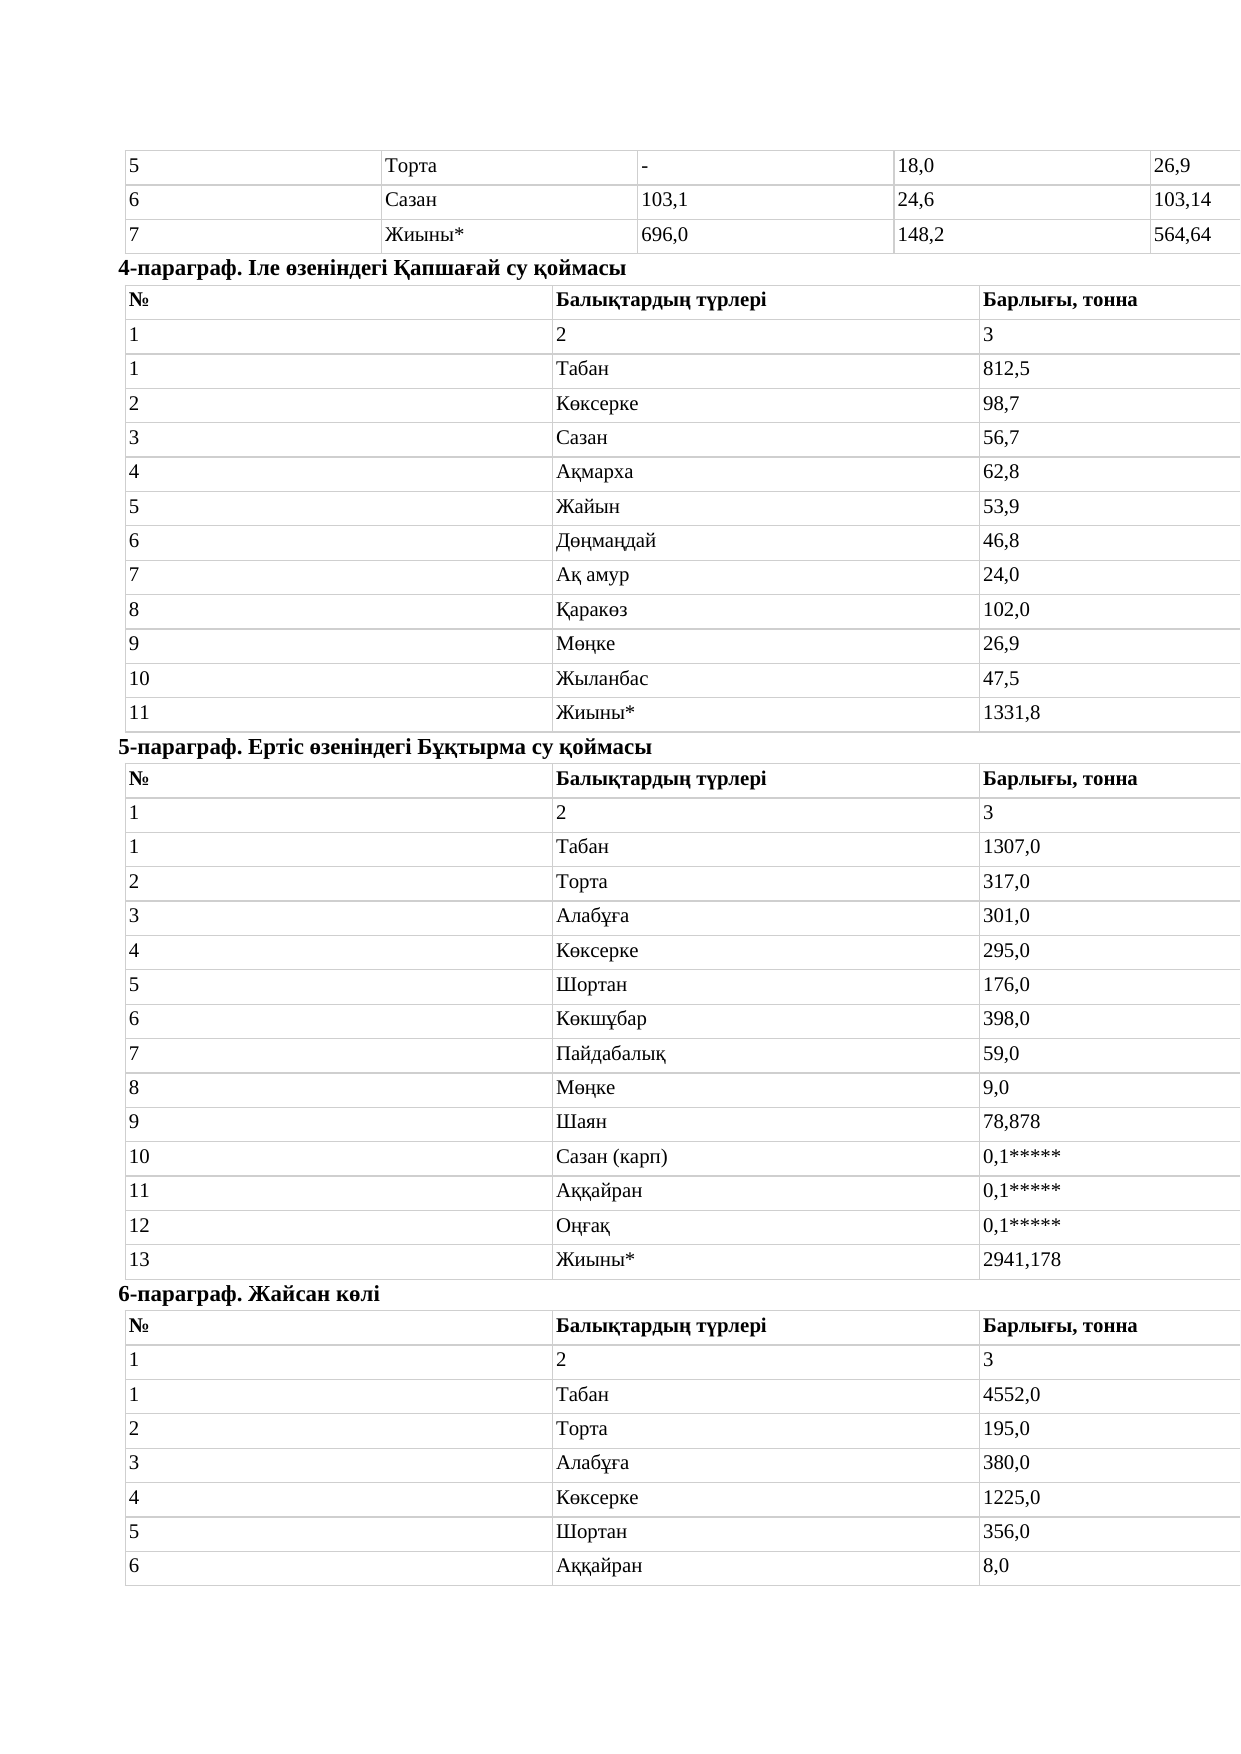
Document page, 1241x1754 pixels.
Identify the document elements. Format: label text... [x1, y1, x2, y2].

table_cell Шаян [553, 1108, 979, 1141]
table_cell Пайдабалық [553, 1039, 979, 1072]
table_cell 1 [126, 799, 552, 832]
table_cell 26,9 [980, 630, 1240, 663]
table_cell Көксерке [553, 389, 979, 422]
table_cell 1 [126, 1380, 552, 1413]
table_cell 5 [126, 151, 381, 184]
table_cell 7 [126, 220, 381, 253]
table_cell Сазан (карп) [553, 1142, 979, 1175]
table_cell 1 [126, 320, 552, 353]
table_header Балықтардың түрлері [553, 1311, 979, 1344]
table_cell 102,0 [980, 595, 1240, 628]
table_cell 0,1***** [980, 1211, 1240, 1244]
table_cell 564,64 [1151, 220, 1240, 253]
table_cell Көкшұбар [553, 1005, 979, 1038]
table_cell Жиыны* [382, 220, 637, 253]
table_cell 1 [126, 833, 552, 866]
table_cell 56,7 [980, 423, 1240, 456]
table_cell 2941,178 [980, 1245, 1240, 1278]
table_cell 9 [126, 1108, 552, 1141]
table_cell 4552,0 [980, 1380, 1240, 1413]
table_cell 8,0 [980, 1552, 1240, 1585]
table_cell Табан [553, 355, 979, 388]
table_cell 1225,0 [980, 1483, 1240, 1516]
table_cell 2 [553, 1346, 979, 1379]
table_cell 301,0 [980, 902, 1240, 935]
table_cell 103,1 [638, 186, 893, 219]
table_cell 47,5 [980, 664, 1240, 697]
table_cell 24,6 [895, 186, 1150, 219]
table_cell Сазан [382, 186, 637, 219]
table_cell 1 [126, 1346, 552, 1379]
table_cell 812,5 [980, 355, 1240, 388]
table_header Барлығы, тонна [980, 286, 1240, 319]
table_cell Мөңке [553, 1074, 979, 1107]
table_cell Қаракөз [553, 595, 979, 628]
table_cell 295,0 [980, 936, 1240, 969]
table_cell 3 [126, 1449, 552, 1482]
table_cell 6 [126, 1005, 552, 1038]
table_cell 380,0 [980, 1449, 1240, 1482]
table_cell 1 [126, 355, 552, 388]
table_cell Ақ амур [553, 561, 979, 594]
table_cell 2 [126, 867, 552, 900]
table_cell 0,1***** [980, 1177, 1240, 1210]
table_cell 3 [126, 423, 552, 456]
table_cell Көксерке [553, 1483, 979, 1516]
table_cell 7 [126, 1039, 552, 1072]
table_header № [126, 286, 552, 319]
table_cell 4 [126, 458, 552, 491]
table_cell Дөңмаңдай [553, 526, 979, 559]
table_cell 1331,8 [980, 698, 1240, 731]
table_cell 2 [126, 389, 552, 422]
table_cell 0,1***** [980, 1142, 1240, 1175]
table_cell - [638, 151, 893, 184]
table_cell 2 [553, 320, 979, 353]
table_cell 3 [980, 799, 1240, 832]
table_cell 398,0 [980, 1005, 1240, 1038]
text 4-параграф. Іле өзеніндегі Қапшағай су қоймасы [112, 254, 1128, 281]
table_header Балықтардың түрлері [553, 286, 979, 319]
table_cell 5 [126, 1518, 552, 1551]
table_cell Алабұға [553, 902, 979, 935]
table_cell 1307,0 [980, 833, 1240, 866]
table_cell Ақмарха [553, 458, 979, 491]
table_cell Сазан [553, 423, 979, 456]
table_cell 7 [126, 561, 552, 594]
table_cell 24,0 [980, 561, 1240, 594]
table_cell 3 [980, 1346, 1240, 1379]
table_cell Табан [553, 833, 979, 866]
table_cell 195,0 [980, 1414, 1240, 1447]
table_cell 5 [126, 492, 552, 525]
table_cell 103,14 [1151, 186, 1240, 219]
text 5-параграф. Ертіс өзеніндегі Бұқтырма су қоймасы [112, 733, 1128, 759]
table_cell Шортан [553, 1518, 979, 1551]
table_header Барлығы, тонна [980, 764, 1240, 797]
table_cell 8 [126, 1074, 552, 1107]
table_cell Аққайран [553, 1552, 979, 1585]
table_cell Жайын [553, 492, 979, 525]
table_cell 696,0 [638, 220, 893, 253]
table_cell 148,2 [895, 220, 1150, 253]
text 6-параграф. Жайсан көлі [112, 1280, 1128, 1306]
table_cell Табан [553, 1380, 979, 1413]
table_cell 53,9 [980, 492, 1240, 525]
table_cell 6 [126, 186, 381, 219]
table_cell 3 [126, 902, 552, 935]
table_cell 9 [126, 630, 552, 663]
table_header № [126, 1311, 552, 1344]
table_cell 10 [126, 664, 552, 697]
table_cell 46,8 [980, 526, 1240, 559]
table_cell 3 [980, 320, 1240, 353]
table_cell 176,0 [980, 970, 1240, 1003]
table_cell Аққайран [553, 1177, 979, 1210]
table_cell 2 [126, 1414, 552, 1447]
table_cell Торта [382, 151, 637, 184]
table_cell 6 [126, 1552, 552, 1585]
table_cell 6 [126, 526, 552, 559]
table_cell 11 [126, 698, 552, 731]
table_cell 5 [126, 970, 552, 1003]
table_cell 8 [126, 595, 552, 628]
table_header Барлығы, тонна [980, 1311, 1240, 1344]
table_header № [126, 764, 552, 797]
table_cell Торта [553, 1414, 979, 1447]
table_cell Жиыны* [553, 698, 979, 731]
table_cell 98,7 [980, 389, 1240, 422]
table_cell Мөңке [553, 630, 979, 663]
table_cell Оңғақ [553, 1211, 979, 1244]
table_cell 78,878 [980, 1108, 1240, 1141]
table_cell 12 [126, 1211, 552, 1244]
table_header Балықтардың түрлері [553, 764, 979, 797]
table_cell 18,0 [895, 151, 1150, 184]
table_cell 4 [126, 936, 552, 969]
table_cell Шортан [553, 970, 979, 1003]
table_cell 2 [553, 799, 979, 832]
table_cell 13 [126, 1245, 552, 1278]
table_cell 26,9 [1151, 151, 1240, 184]
table_cell Көксерке [553, 936, 979, 969]
table_cell 9,0 [980, 1074, 1240, 1107]
table_cell Жиыны* [553, 1245, 979, 1278]
table_cell 62,8 [980, 458, 1240, 491]
table_cell Алабұға [553, 1449, 979, 1482]
table_cell 317,0 [980, 867, 1240, 900]
table_cell 59,0 [980, 1039, 1240, 1072]
table_cell Жыланбас [553, 664, 979, 697]
table_cell 4 [126, 1483, 552, 1516]
table_cell 10 [126, 1142, 552, 1175]
table_cell 11 [126, 1177, 552, 1210]
table_cell Торта [553, 867, 979, 900]
table_cell 356,0 [980, 1518, 1240, 1551]
